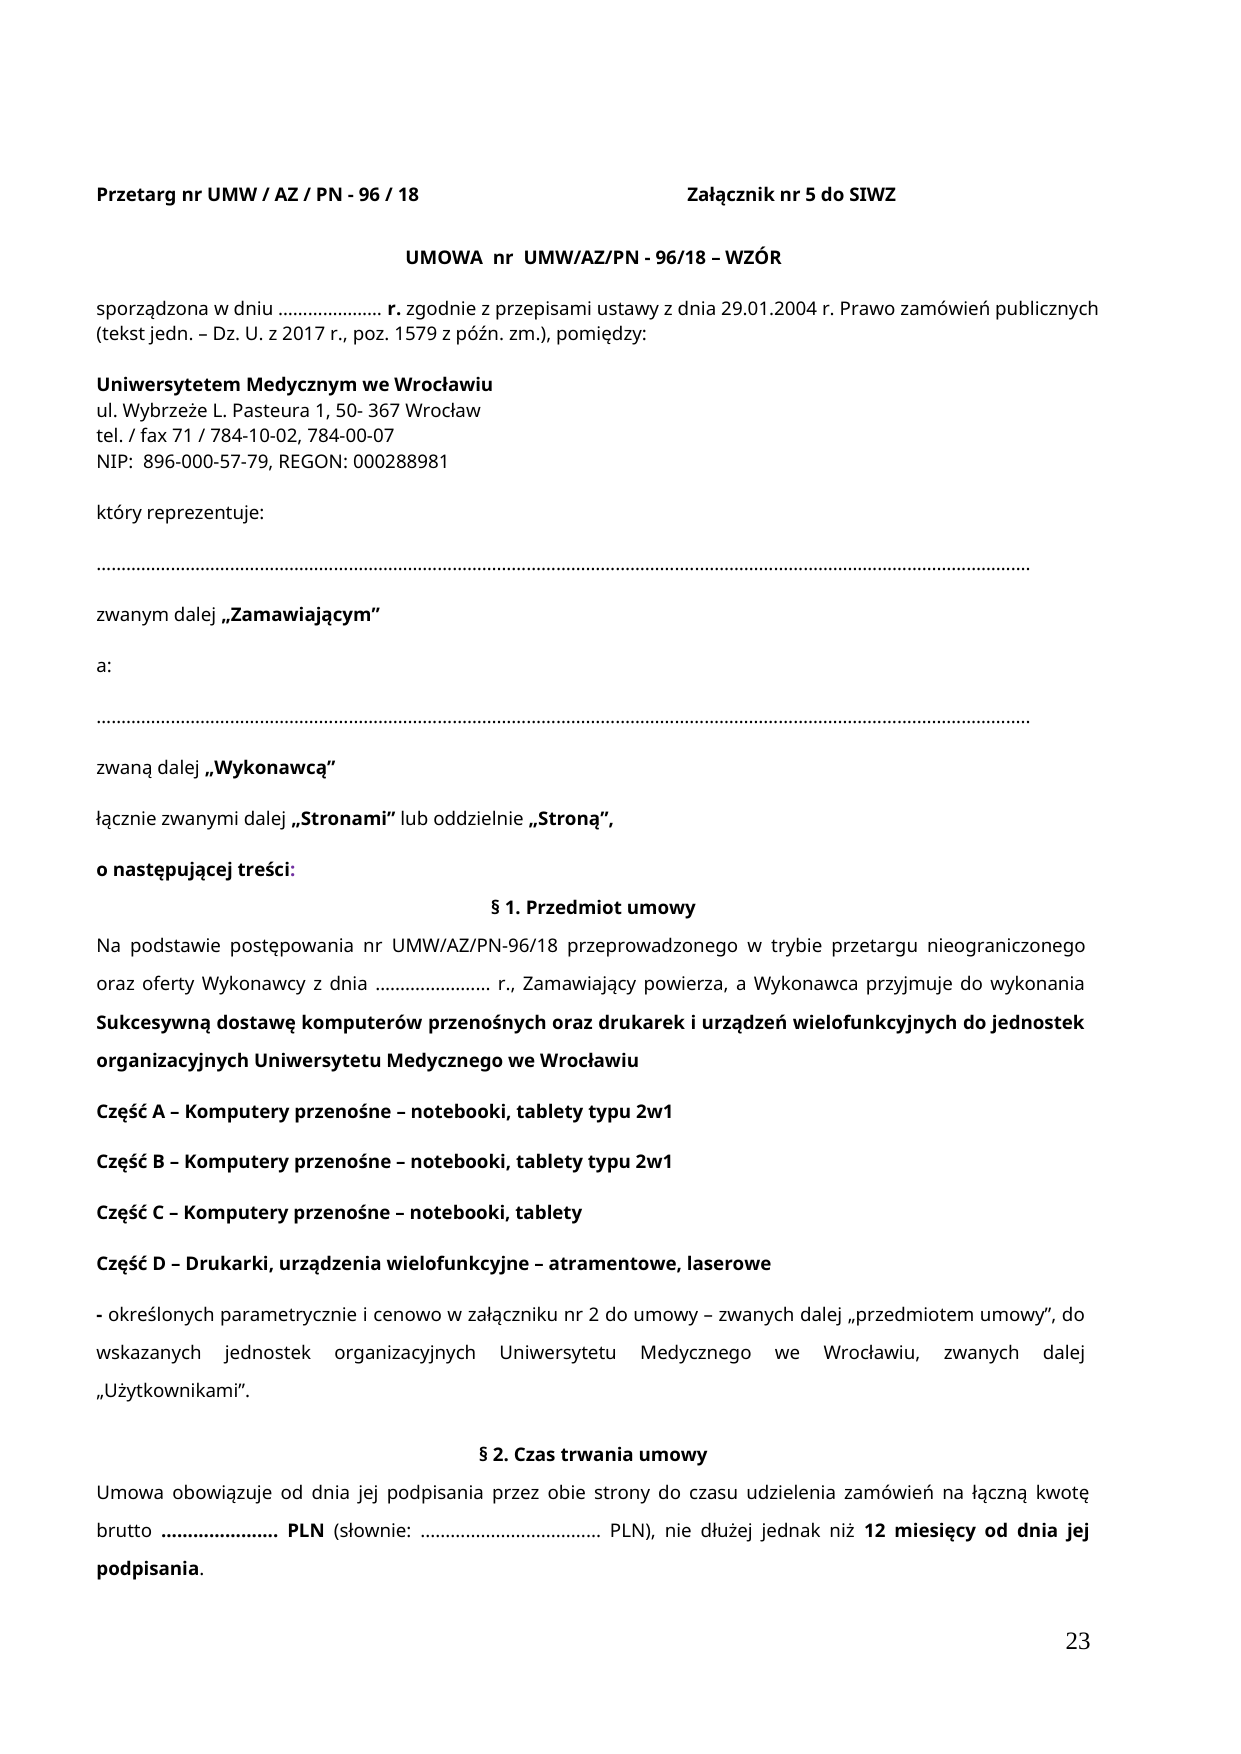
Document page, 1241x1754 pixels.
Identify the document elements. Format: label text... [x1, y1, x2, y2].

text tel. / fax 71 / 784-10-02, 784-00-07 [96, 423, 1100, 448]
text o następującej treści: [96, 856, 1100, 882]
text Część D – Drukarki, urządzenia wielofunkcyjne – atramentowe, laserowe [96, 1250, 1086, 1276]
text NIP: 896-000-57-79, REGON: 000288981 [96, 448, 1100, 474]
text który reprezentuje: [96, 499, 1100, 525]
text …………………………………………………………………………………………………………..…………………………………………………………. [96, 550, 1086, 576]
text ………………………………………………………………………………………………………………………………………………….………………….. [96, 703, 1100, 729]
text a: [96, 652, 1100, 678]
text Na podstawie postępowania nr UMW/AZ/PN-96/18 przeprowadzonego w trybie przetargu nieograniczonego oraz oferty Wykonawcy z dnia ….................... r., Zamawiający powierza, a Wykonawca przyjmuje do wykonania Sukcesywną dostawę komputerów przenośnych oraz drukarek i urządzeń wielofunkcyjnych do jednostek organizacyjnych Uniwersytetu Medycznego we Wrocławiu [96, 932, 1086, 1073]
text § 2. Czas trwania umowy [96, 1441, 1090, 1467]
text ul. Wybrzeże L. Pasteura 1, 50- 367 Wrocław [96, 397, 1100, 423]
text łącznie zwanymi dalej „Stronami” lub oddzielnie „Stroną”, [96, 805, 1100, 831]
text zwanym dalej „Zamawiającym” [96, 601, 1100, 627]
subtitle Przetarg nr UMW / AZ / PN - 96 / 18 Załącznik nr 5 do SIWZ [96, 181, 1102, 206]
text UMOWA nr UMW/AZ/PN - 96/18 – WZÓR [96, 244, 1090, 269]
text Część B – Komputery przenośne – notebooki, tablety typu 2w1 [96, 1149, 1086, 1174]
text § 1. Przedmiot umowy [96, 894, 1090, 920]
text Umowa obowiązuje od dnia jej podpisania przez obie strony do czasu udzielenia zamówień na łączną kwotę brutto ...................... PLN (słownie: .................................... PLN), nie dłużej jednak niż 12 miesięcy od dnia jej podpisania. [96, 1479, 1090, 1581]
text Uniwersytetem Medycznym we Wrocławiu [96, 372, 1100, 397]
text sporządzona w dniu ………………… r. zgodnie z przepisami ustawy z dnia 29.01.2004 r. Prawo zamówień publicznych (tekst jedn. – Dz. U. z 2017 r., poz. 1579 z późn. zm.), pomiędzy: [96, 295, 1100, 346]
text Część C – Komputery przenośne – notebooki, tablety [96, 1199, 1086, 1225]
text zwaną dalej „Wykonawcą” [96, 754, 1100, 780]
text Część A – Komputery przenośne – notebooki, tablety typu 2w1 [96, 1098, 1086, 1123]
text - określonych parametrycznie i cenowo w załączniku nr 2 do umowy – zwanych dalej „przedmiotem umowy”, do wskazanych jednostek organizacyjnych Uniwersytetu Medycznego we Wrocławiu, zwanych dalej „Użytkownikami”. [96, 1301, 1086, 1403]
